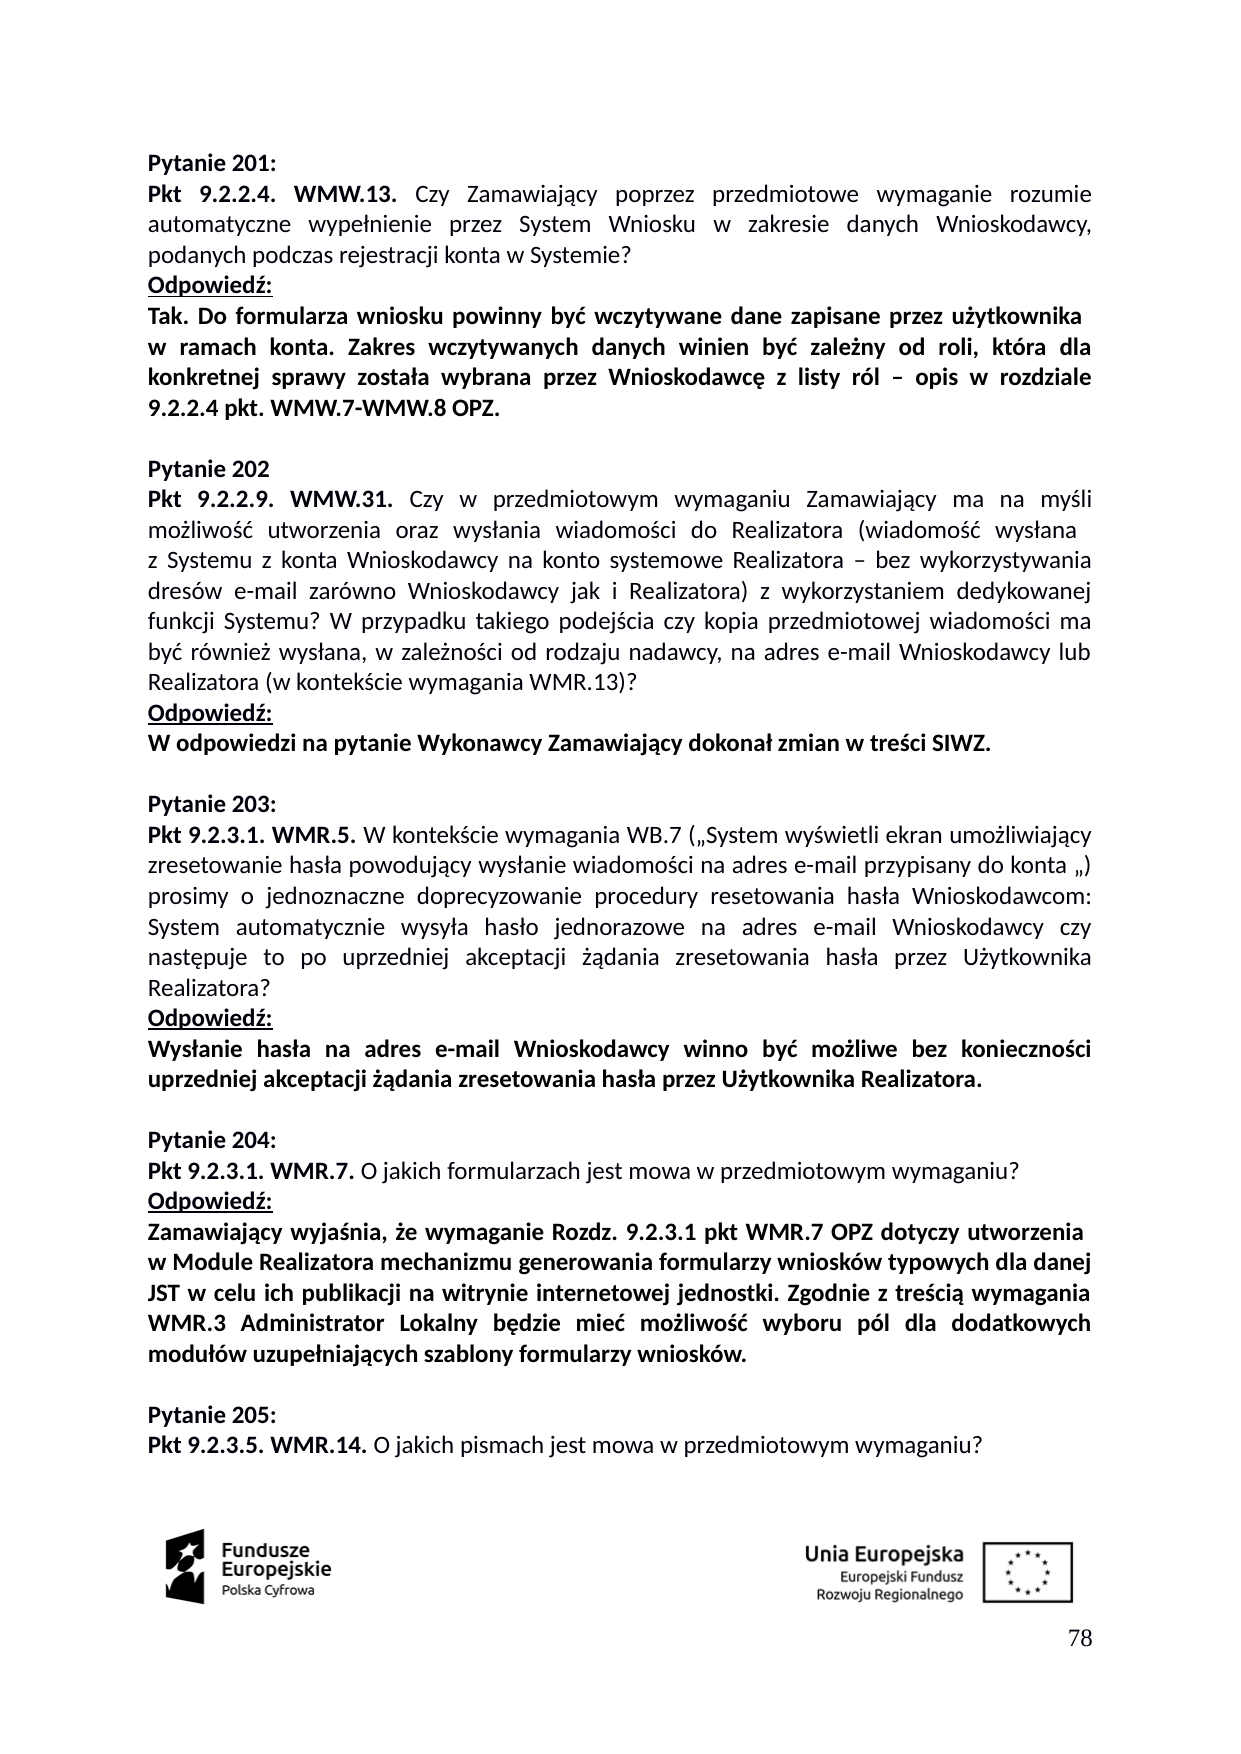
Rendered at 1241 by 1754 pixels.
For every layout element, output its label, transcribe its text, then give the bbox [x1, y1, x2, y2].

text Odpowiedź: Tak. Do formularza wniosku powinny być wczytywane dane zapisane przez użytkownika w ramach konta. Zakres wczytywanych danych winien być zależny od roli, która dla konkretnej sprawy została wybrana przez Wnioskodawcę z listy ról – opis w rozdziale 9.2.2.4 pkt. WMW.7-WMW.8 OPZ. [148, 270, 1093, 422]
text Pytanie 202 [148, 453, 1093, 483]
text Pkt 9.2.2.9. WMW.31. Czy w przedmiotowym wymaganiu Zamawiający ma na myśli możliwość utworzenia oraz wysłania wiadomości do Realizatora (wiadomość wysłana z Systemu z konta Wnioskodawcy na konto systemowe Realizatora – bez wykorzystywania dresów e-mail zarówno Wnioskodawcy jak i Realizatora) z wykorzystaniem dedykowanej funkcji Systemu? W przypadku takiego podejścia czy kopia przedmiotowej wiadomości ma być również wysłana, w zależności od rodzaju nadawcy, na adres e-mail Wnioskodawcy lub Realizatora (w kontekście wymagania WMR.13)? [148, 483, 1093, 697]
text Pytanie 204: [148, 1124, 1093, 1155]
text Pkt 9.2.3.1. WMR.7. O jakich formularzach jest mowa w przedmiotowym wymaganiu? [148, 1155, 1093, 1185]
text Odpowiedź: Zamawiający wyjaśnia, że wymaganie Rozdz. 9.2.3.1 pkt WMR.7 OPZ dotyczy utworzenia w Module Realizatora mechanizmu generowania formularzy wniosków typowych dla danej JST w celu ich publikacji na witrynie internetowej jednostki. Zgodnie z treścią wymagania WMR.3 Administrator Lokalny będzie mieć możliwość wyboru pól dla dodatkowych modułów uzupełniających szablony formularzy wniosków. [148, 1185, 1093, 1368]
text Pkt 9.2.2.4. WMW.13. Czy Zamawiający poprzez przedmiotowe wymaganie rozumie automatyczne wypełnienie przez System Wniosku w zakresie danych Wnioskodawcy, podanych podczas rejestracji konta w Systemie? [148, 178, 1093, 270]
text Pytanie 201: [148, 148, 1093, 178]
text Pkt 9.2.3.1. WMR.5. W kontekście wymagania WB.7 („System wyświetli ekran umożliwiający zresetowanie hasła powodujący wysłanie wiadomości na adres e-mail przypisany do konta „) prosimy o jednoznaczne doprecyzowanie procedury resetowania hasła Wnioskodawcom: System automatycznie wysyła hasło jednorazowe na adres e-mail Wnioskodawcy czy następuje to po uprzedniej akceptacji żądania zresetowania hasła przez Użytkownika Realizatora? [148, 819, 1093, 1002]
text Pkt 9.2.3.5. WMR.14. O jakich pismach jest mowa w przedmiotowym wymaganiu? [148, 1429, 1093, 1460]
text Odpowiedź: W odpowiedzi na pytanie Wykonawcy Zamawiający dokonał zmian w treści SIWZ. [148, 697, 1093, 758]
text Odpowiedź: Wysłanie hasła na adres e-mail Wnioskodawcy winno być możliwe bez konieczności uprzedniej akceptacji żądania zresetowania hasła przez Użytkownika Realizatora. [148, 1002, 1093, 1094]
picture [786, 1522, 1093, 1623]
text Pytanie 203: [148, 788, 1093, 819]
text Pytanie 205: [148, 1399, 1093, 1429]
picture [147, 1510, 350, 1623]
